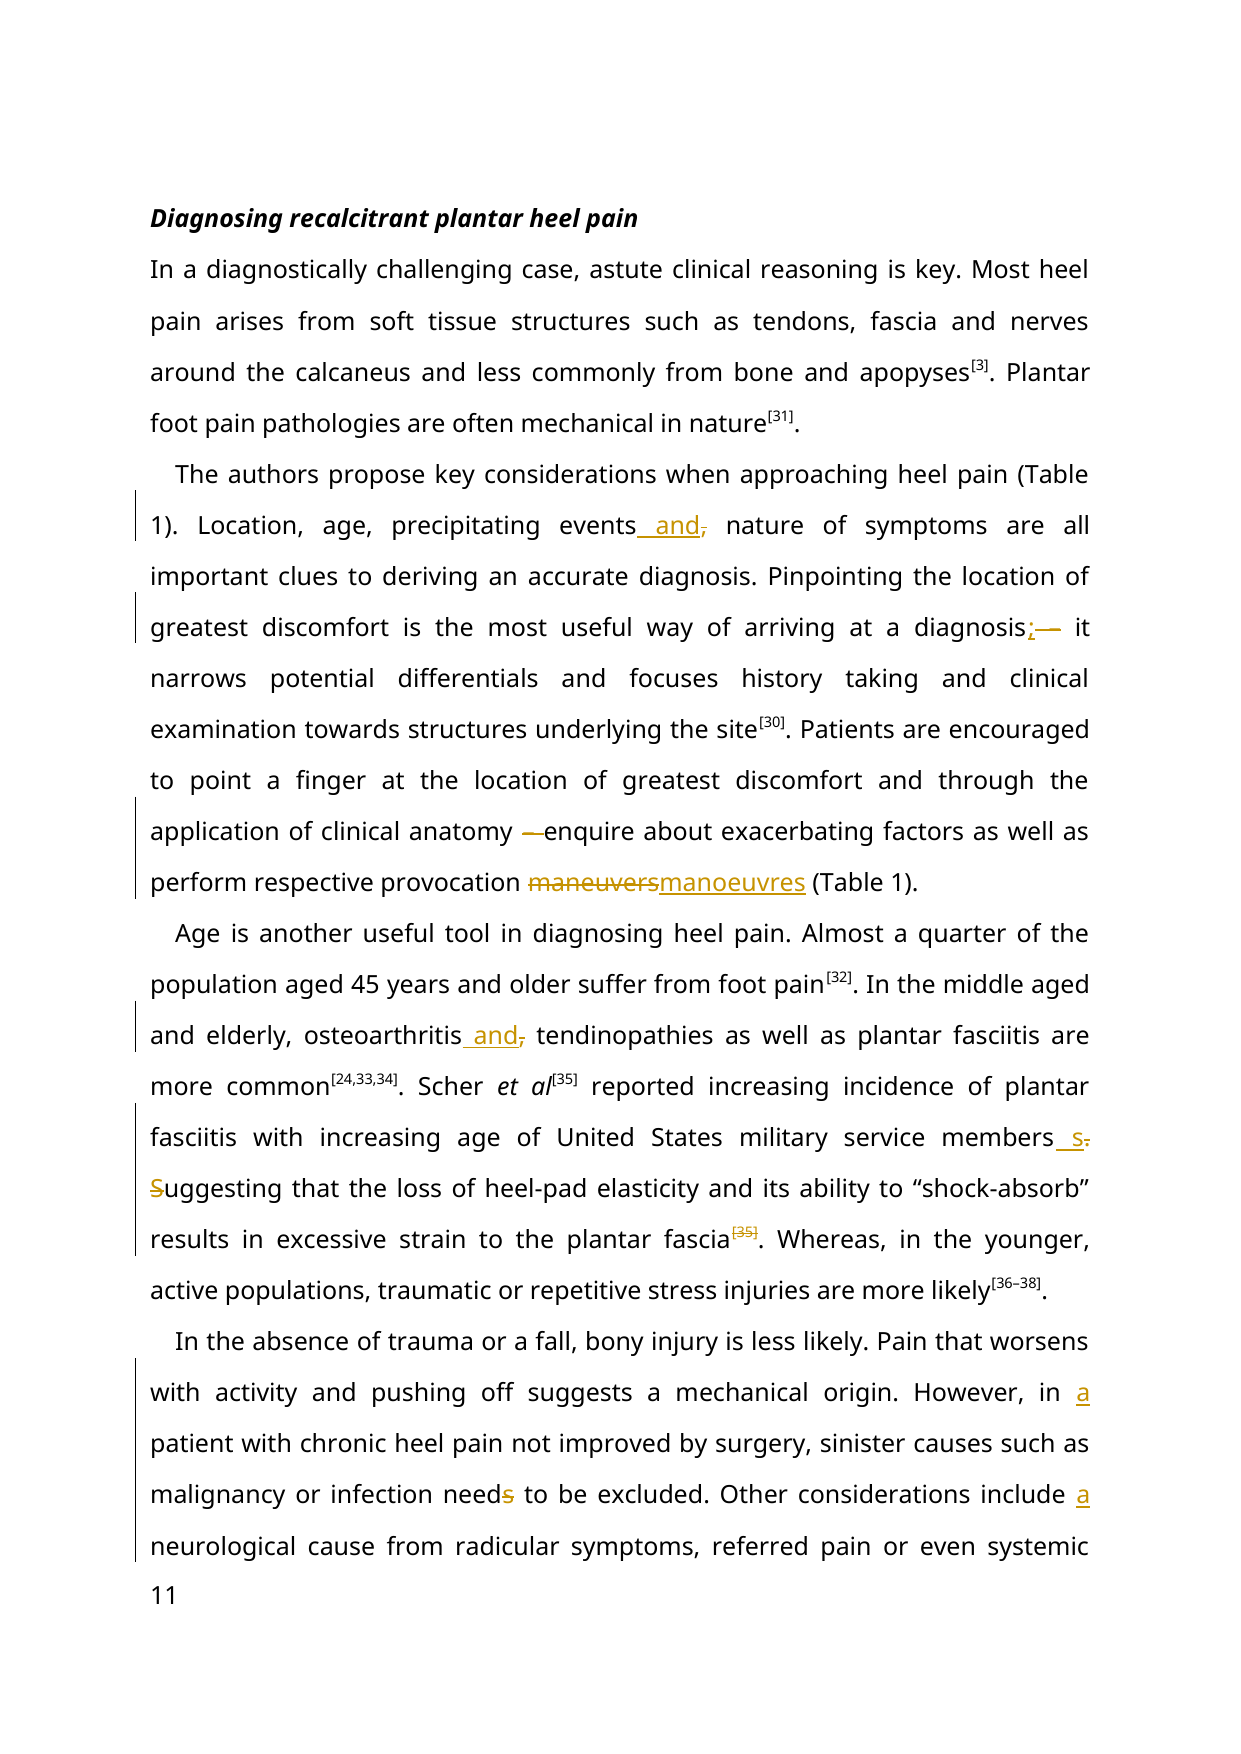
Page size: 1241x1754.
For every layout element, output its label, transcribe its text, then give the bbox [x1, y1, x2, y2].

text In a diagnostically challenging case, astute clinical reasoning is key. Most heel pain arises from soft tissue structures such as tendons, fascia and nerves around the calcaneus and less commonly from bone and apopyses[3]. Plantar foot pain pathologies are often mechanical in nature[31]. [150, 252, 1090, 439]
text Age is another useful tool in diagnosing heel pain. Almost a quarter of the population aged 45 years and older suffer from foot pain[32]. In the middle aged and elderly, osteoarthritis tendinopathies as well as plantar fasciitis are more common[24,33,34]. Scher et al[35] reported increasing incidence of plantar fasciitis with increasing age of United States military service membersuggesting that the loss of heel-pad elasticity and its ability to “shock-absorb” results in excessive strain to the plantar fascia. Whereas, in the younger, active populations, traumatic or repetitive stress injuries are more likely[36–38]. [150, 916, 1090, 1307]
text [150, 1324, 1090, 1562]
text The authors propose key considerations when approaching heel pain (Table 1). Location, age, precipitating events nature of symptoms are all important clues to deriving an accurate diagnosis. Pinpointing the location of greatest discomfort is the most useful way of arriving at a diagnosis it narrows potential differentials and focuses history taking and clinical examination towards structures underlying the site[30]. Patients are encouraged to point a finger at the location of greatest discomfort and through the application of clinical anatomy enquire about exacerbating factors as well as perform respective provocation (Table 1). [150, 456, 1090, 899]
text Diagnosing recalcitrant plantar heel pain [150, 201, 1090, 235]
